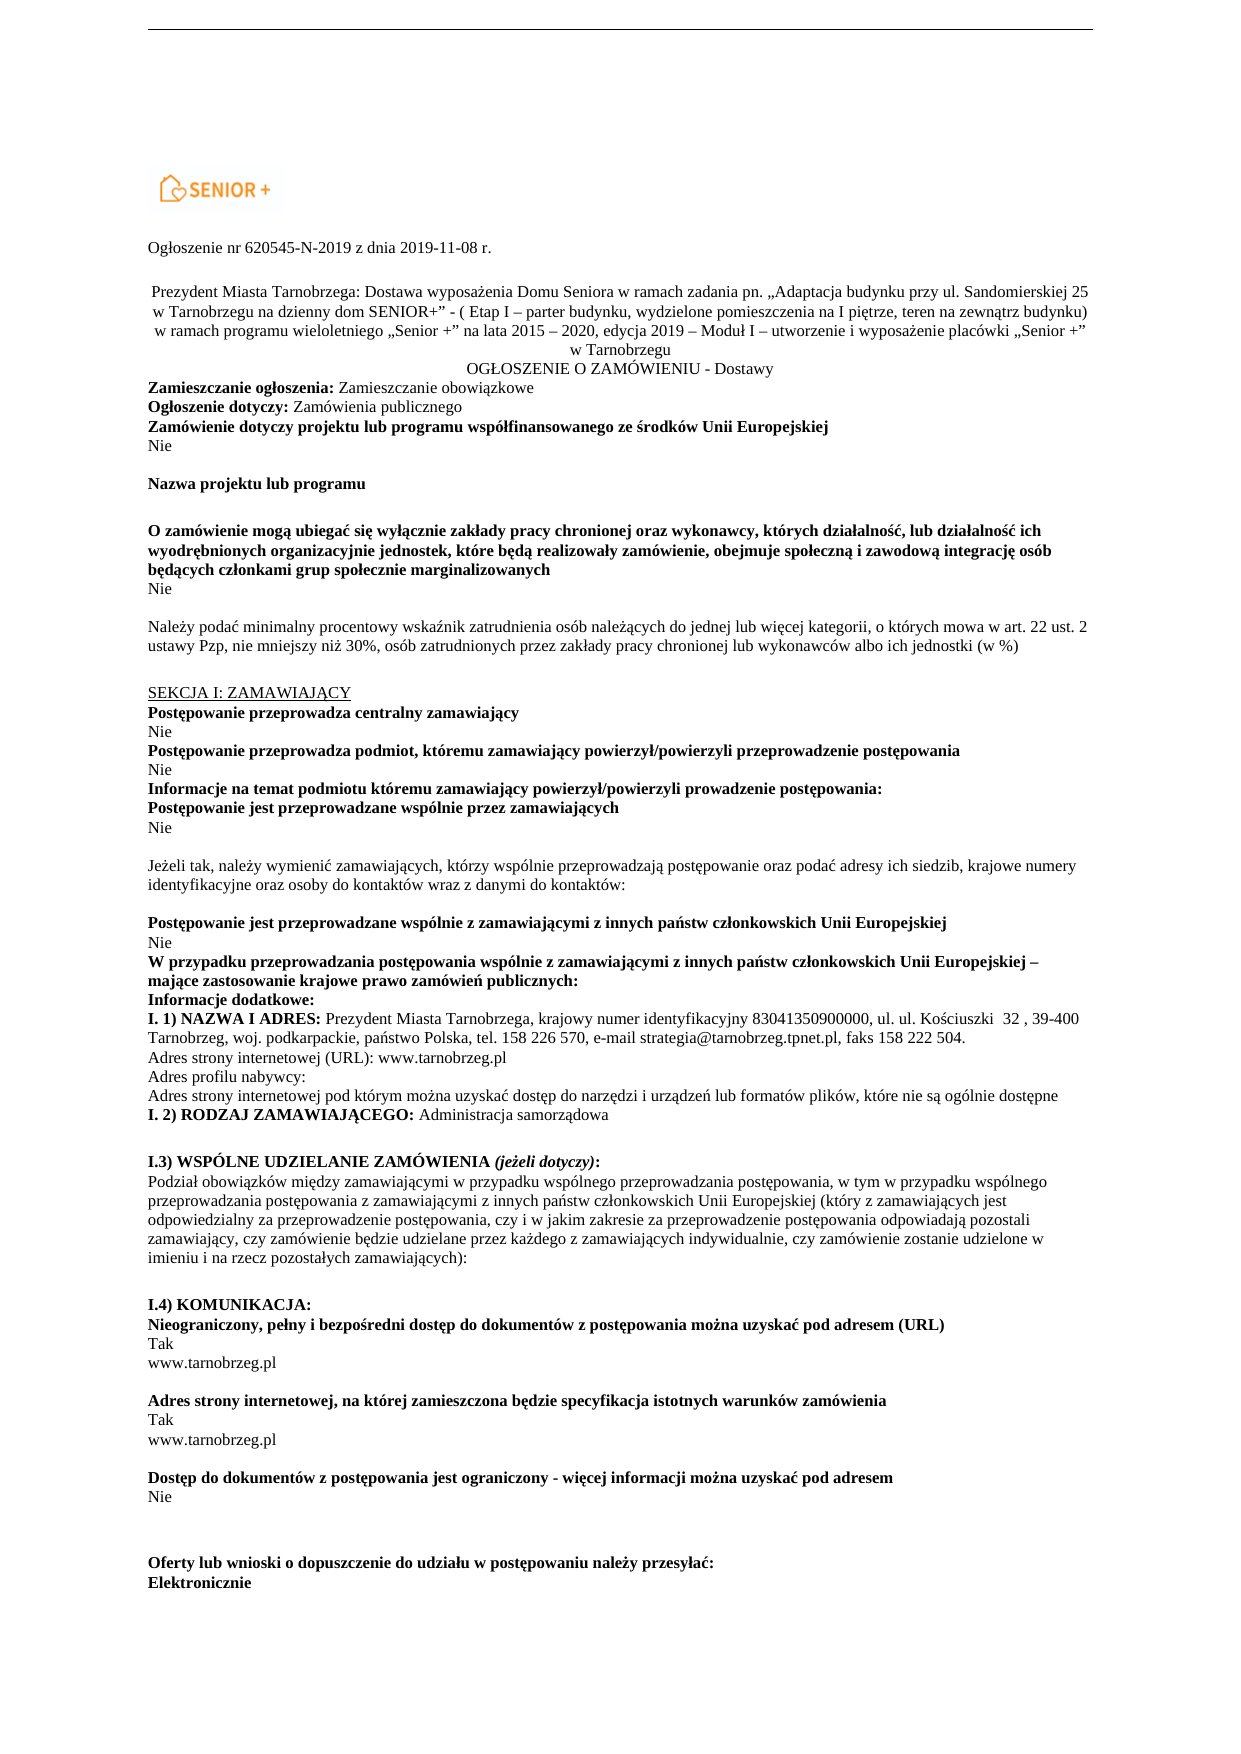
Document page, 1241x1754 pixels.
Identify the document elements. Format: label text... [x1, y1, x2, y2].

text I.4) KOMUNIKACJA: Nieograniczony, pełny i bezpośredni dostęp do dokumentów z postępowania można uzyskać pod adresem (URL) [148, 1295, 1093, 1333]
text Ogłoszenie dotyczy: Zamówienia publicznego [148, 397, 1093, 416]
text I. 2) RODZAJ ZAMAWIAJĄCEGO: Administracja samorządowa [148, 1105, 1093, 1152]
text W przypadku przeprowadzania postępowania wspólnie z zamawiającymi z innych państw członkowskich Unii Europejskiej – mające zastosowanie krajowe prawo zamówień publicznych: Informacje dodatkowe: [148, 952, 1093, 1009]
text Nie [148, 579, 1093, 598]
text O zamówienie mogą ubiegać się wyłącznie zakłady pracy chronionej oraz wykonawcy, których działalność, lub działalność ich wyodrębnionych organizacyjnie jednostek, które będą realizowały zamówienie, obejmuje społeczną i zawodową integrację osób będących członkami grup społecznie marginalizowanych [148, 521, 1093, 579]
text Adres strony internetowej, na której zamieszczona będzie specyfikacja istotnych warunków zamówienia [148, 1372, 1093, 1410]
picture [147, 165, 284, 214]
text Nie [148, 932, 1093, 952]
text Nie [148, 760, 1093, 779]
text Jeżeli tak, należy wymienić zamawiających, którzy wspólnie przeprowadzają postępowanie oraz podać adresy ich siedzib, krajowe numery identyfikacyjne oraz osoby do kontaktów wraz z danymi do kontaktów: Postępowanie jest przeprowadzane wspólnie z zamawiającymi z innych państw członkowskich Unii Europejskiej [148, 837, 1093, 932]
text Prezydent Miasta Tarnobrzega: Dostawa wyposażenia Domu Seniora w ramach zadania pn. „Adaptacja budynku przy ul. Sandomierskiej 25 w Tarnobrzegu na dzienny dom SENIOR+” - ( Etap I – parter budynku, wydzielone pomieszczenia na I piętrze, teren na zewnątrz budynku) w ramach programu wieloletniego „Senior +” na lata 2015 – 2020, edycja 2019 – Moduł I – utworzenie i wyposażenie placówki „Senior +” w Tarnobrzegu OGŁOSZENIE O ZAMÓWIENIU - Dostawy [148, 282, 1093, 378]
text I.3) WSPÓLNE UDZIELANIE ZAMÓWIENIA (jeżeli dotyczy): [148, 1152, 1093, 1171]
text Zamówienie dotyczy projektu lub programu współfinansowanego ze środków Unii Europejskiej [148, 416, 1093, 436]
text Oferty lub wnioski o dopuszczenie do udziału w postępowaniu należy przesyłać: Elektronicznie [148, 1534, 1093, 1592]
text Tak www.tarnobrzeg.pl [148, 1410, 1093, 1448]
text Należy podać minimalny procentowy wskaźnik zatrudnienia osób należących do jednej lub więcej kategorii, o których mowa w art. 22 ust. 2 ustawy Pzp, nie mniejszy niż 30%, osób zatrudnionych przez zakłady pracy chronionej lub wykonawców albo ich jednostki (w %) [148, 598, 1093, 683]
text Postępowanie przeprowadza podmiot, któremu zamawiający powierzył/powierzyli przeprowadzenie postępowania [148, 741, 1093, 760]
text Podział obowiązków między zamawiającymi w przypadku wspólnego przeprowadzania postępowania, w tym w przypadku wspólnego przeprowadzania postępowania z zamawiającymi z innych państw członkowskich Unii Europejskiej (który z zamawiających jest odpowiedzialny za przeprowadzenie postępowania, czy i w jakim zakresie za przeprowadzenie postępowania odpowiadają pozostali zamawiający, czy zamówienie będzie udzielane przez każdego z zamawiających indywidualnie, czy zamówienie zostanie udzielone w imieniu i na rzecz pozostałych zamawiających): [148, 1171, 1093, 1295]
text SEKCJA I: ZAMAWIAJĄCY [148, 683, 1093, 702]
text Postępowanie przeprowadza centralny zamawiający [148, 702, 1093, 722]
text Nie [148, 1487, 1093, 1534]
text Nazwa projektu lub programu [148, 455, 1093, 521]
text Nie [148, 817, 1093, 837]
text Zamieszczanie ogłoszenia: Zamieszczanie obowiązkowe [148, 378, 1093, 397]
text Nie [148, 436, 1093, 455]
text Dostęp do dokumentów z postępowania jest ograniczony - więcej informacji można uzyskać pod adresem [148, 1448, 1093, 1487]
text Nie [148, 722, 1093, 741]
text I. 1) NAZWA I ADRES: Prezydent Miasta Tarnobrzega, krajowy numer identyfikacyjny 83041350900000, ul. ul. Kościuszki 32 , 39-400 Tarnobrzeg, woj. podkarpackie, państwo Polska, tel. 158 226 570, e-mail strategia@tarnobrzeg.tpnet.pl, faks 158 222 504. Adres strony internetowej (URL): www.tarnobrzeg.pl Adres profilu nabywcy: Adres strony internetowej pod którym można uzyskać dostęp do narzędzi i urządzeń lub formatów plików, które nie są ogólnie dostępne [148, 1009, 1093, 1105]
text Ogłoszenie nr 620545-N-2019 z dnia 2019-11-08 r. [148, 238, 1093, 257]
text Informacje na temat podmiotu któremu zamawiający powierzył/powierzyli prowadzenie postępowania: Postępowanie jest przeprowadzane wspólnie przez zamawiających [148, 779, 1093, 817]
text Tak www.tarnobrzeg.pl [148, 1333, 1093, 1372]
